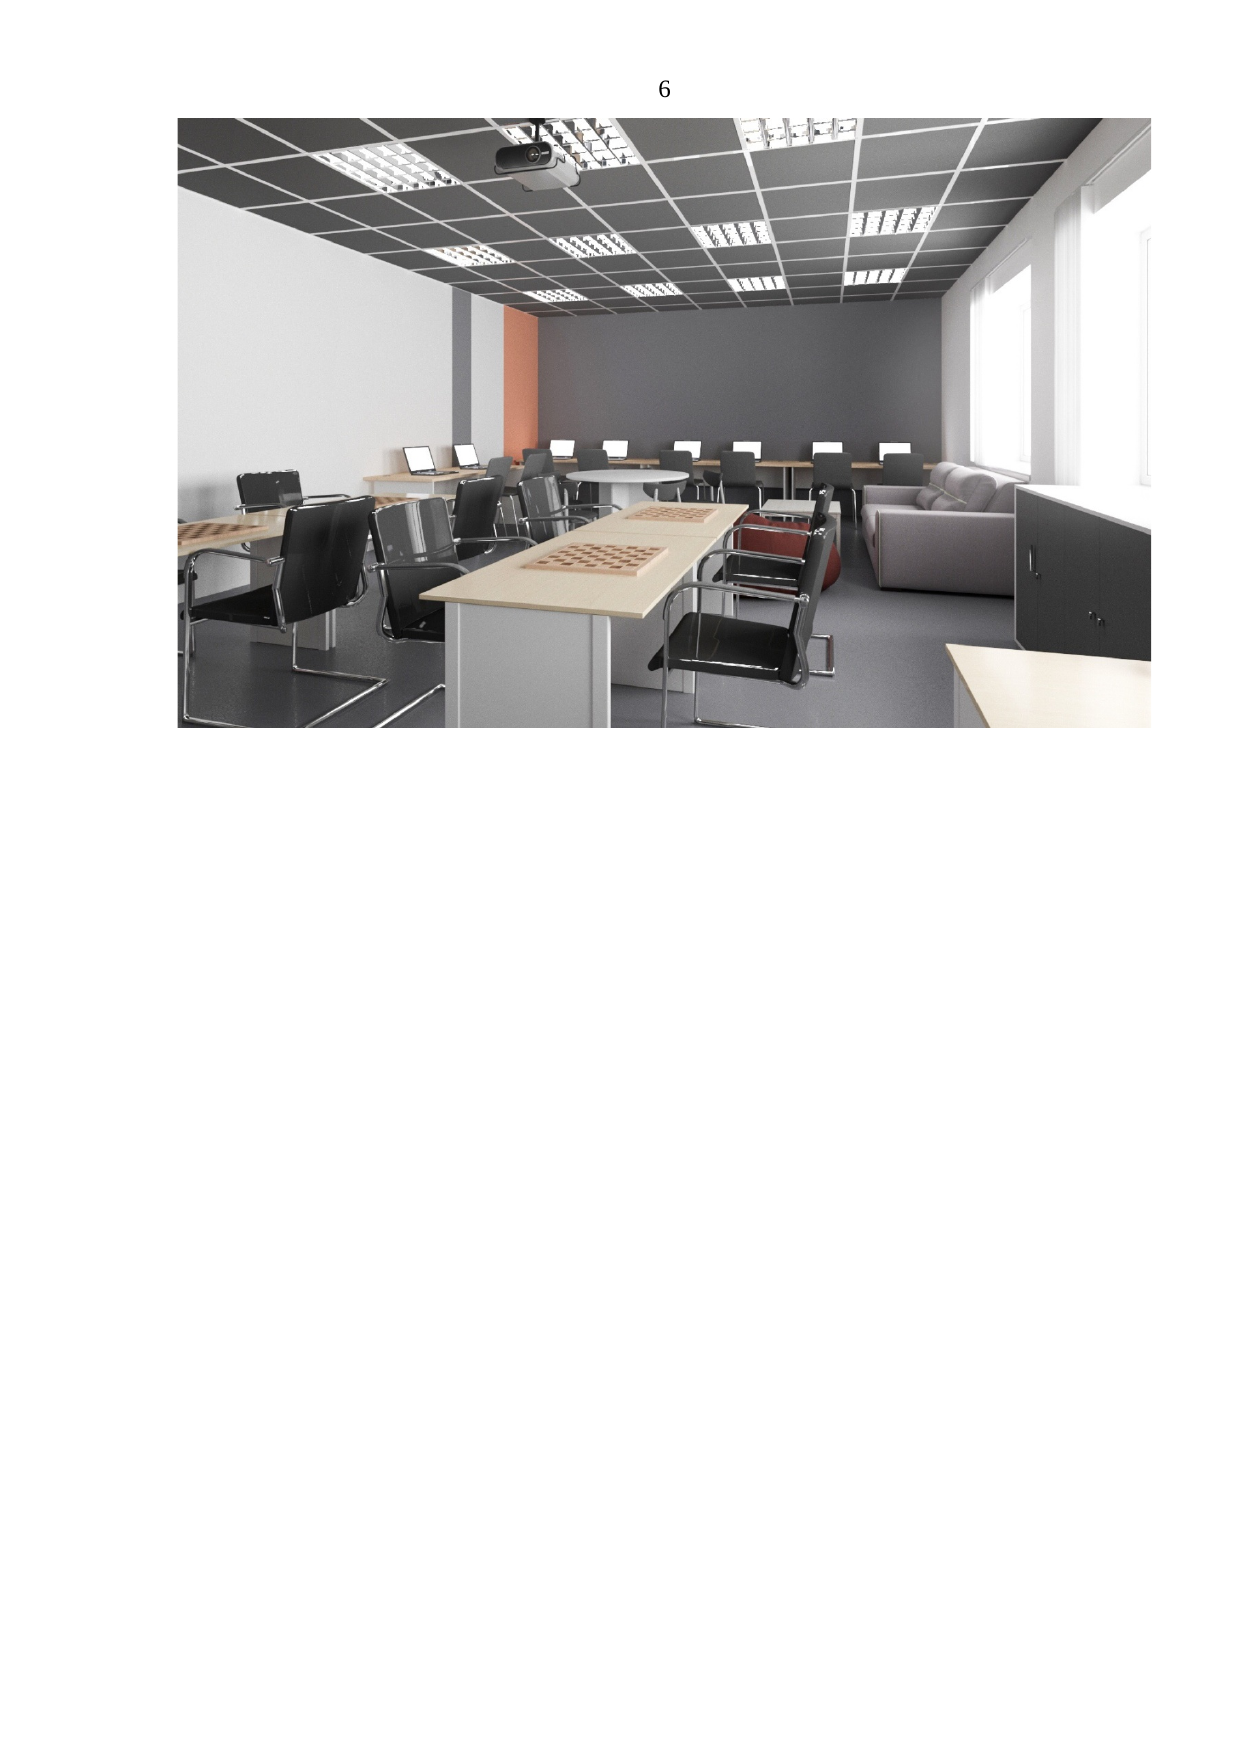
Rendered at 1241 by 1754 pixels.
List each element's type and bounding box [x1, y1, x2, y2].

picture [177, 118, 1152, 728]
